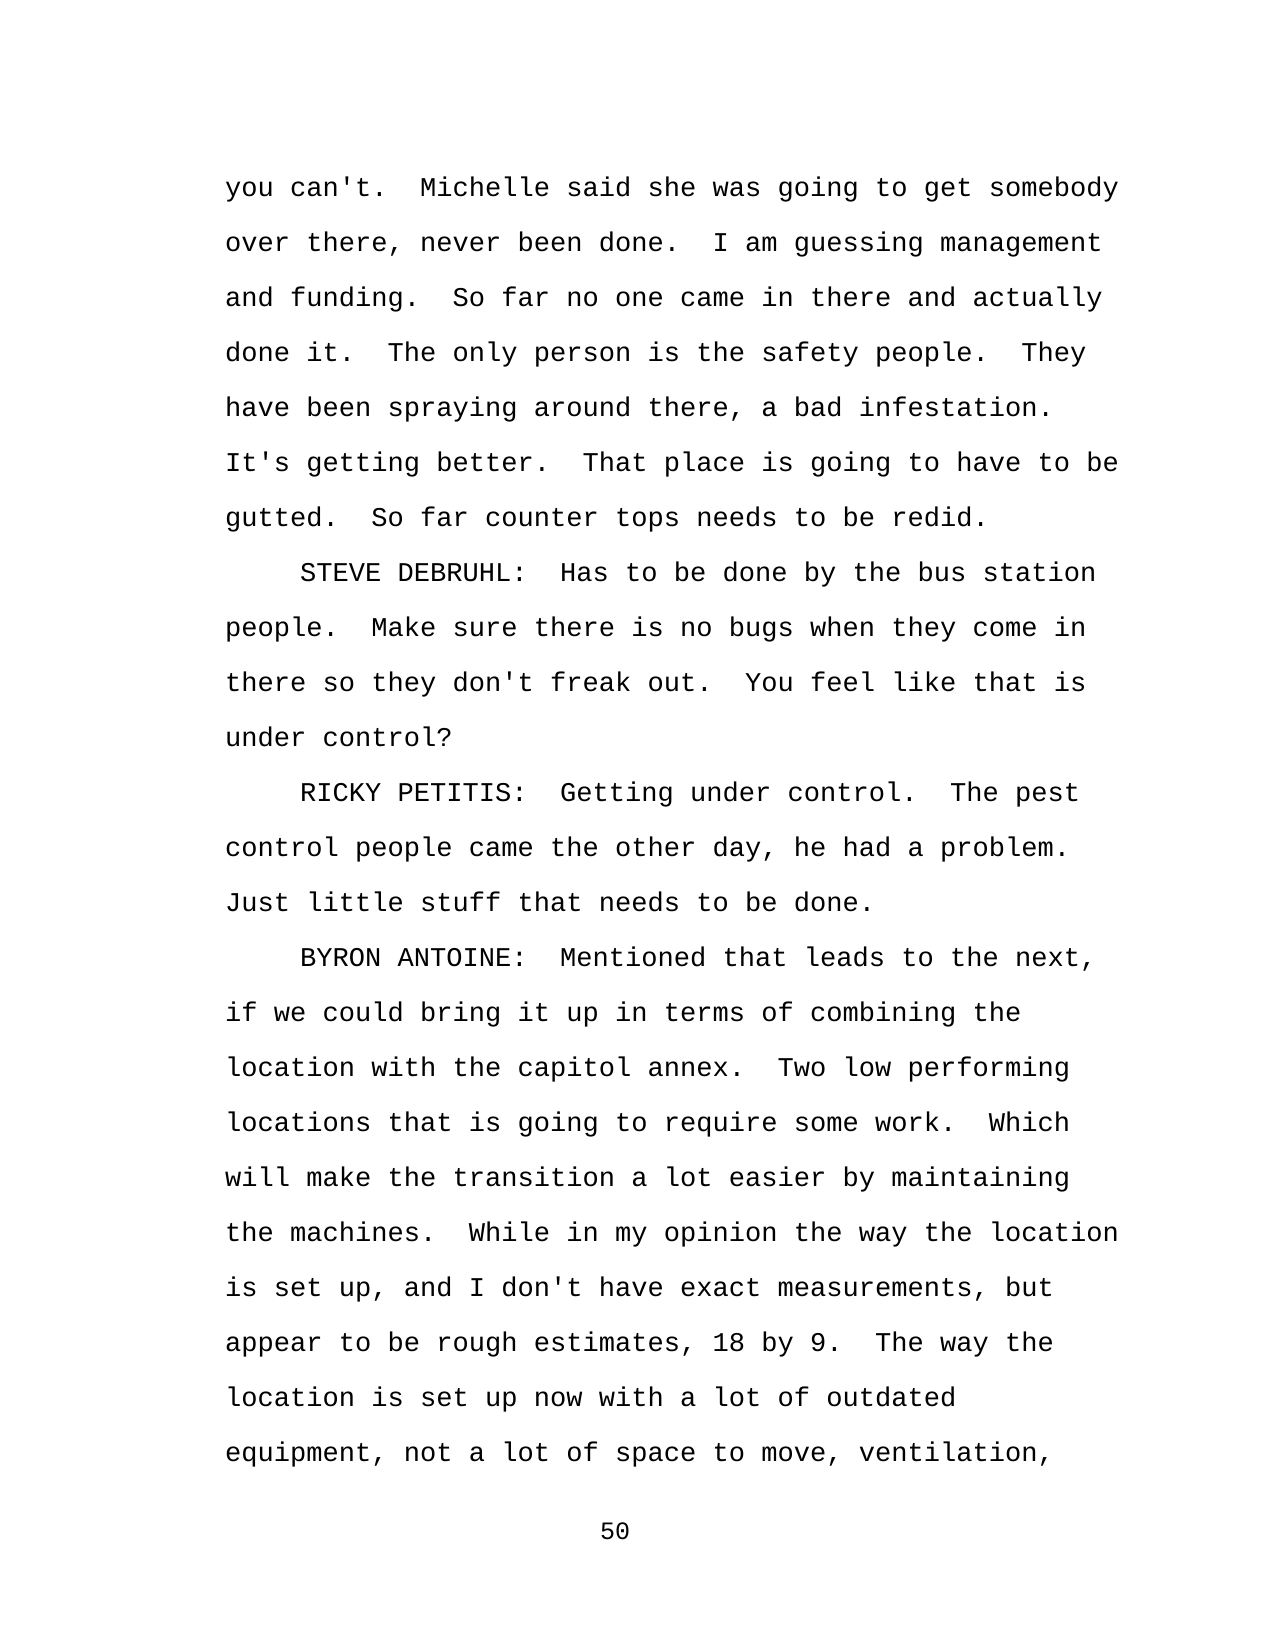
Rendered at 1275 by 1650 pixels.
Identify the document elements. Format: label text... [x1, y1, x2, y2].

text RICKY PETITIS: Getting under control. The pest control people came the other day, he had a problem. Just little stuff that needs to be done. [225, 755, 1125, 920]
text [225, 920, 1125, 1470]
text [225, 150, 1125, 535]
text STEVE DEBRUHL: Has to be done by the bus station people. Make sure there is no bugs when they come in there so they don't freak out. You feel like that is under control? [225, 535, 1125, 755]
